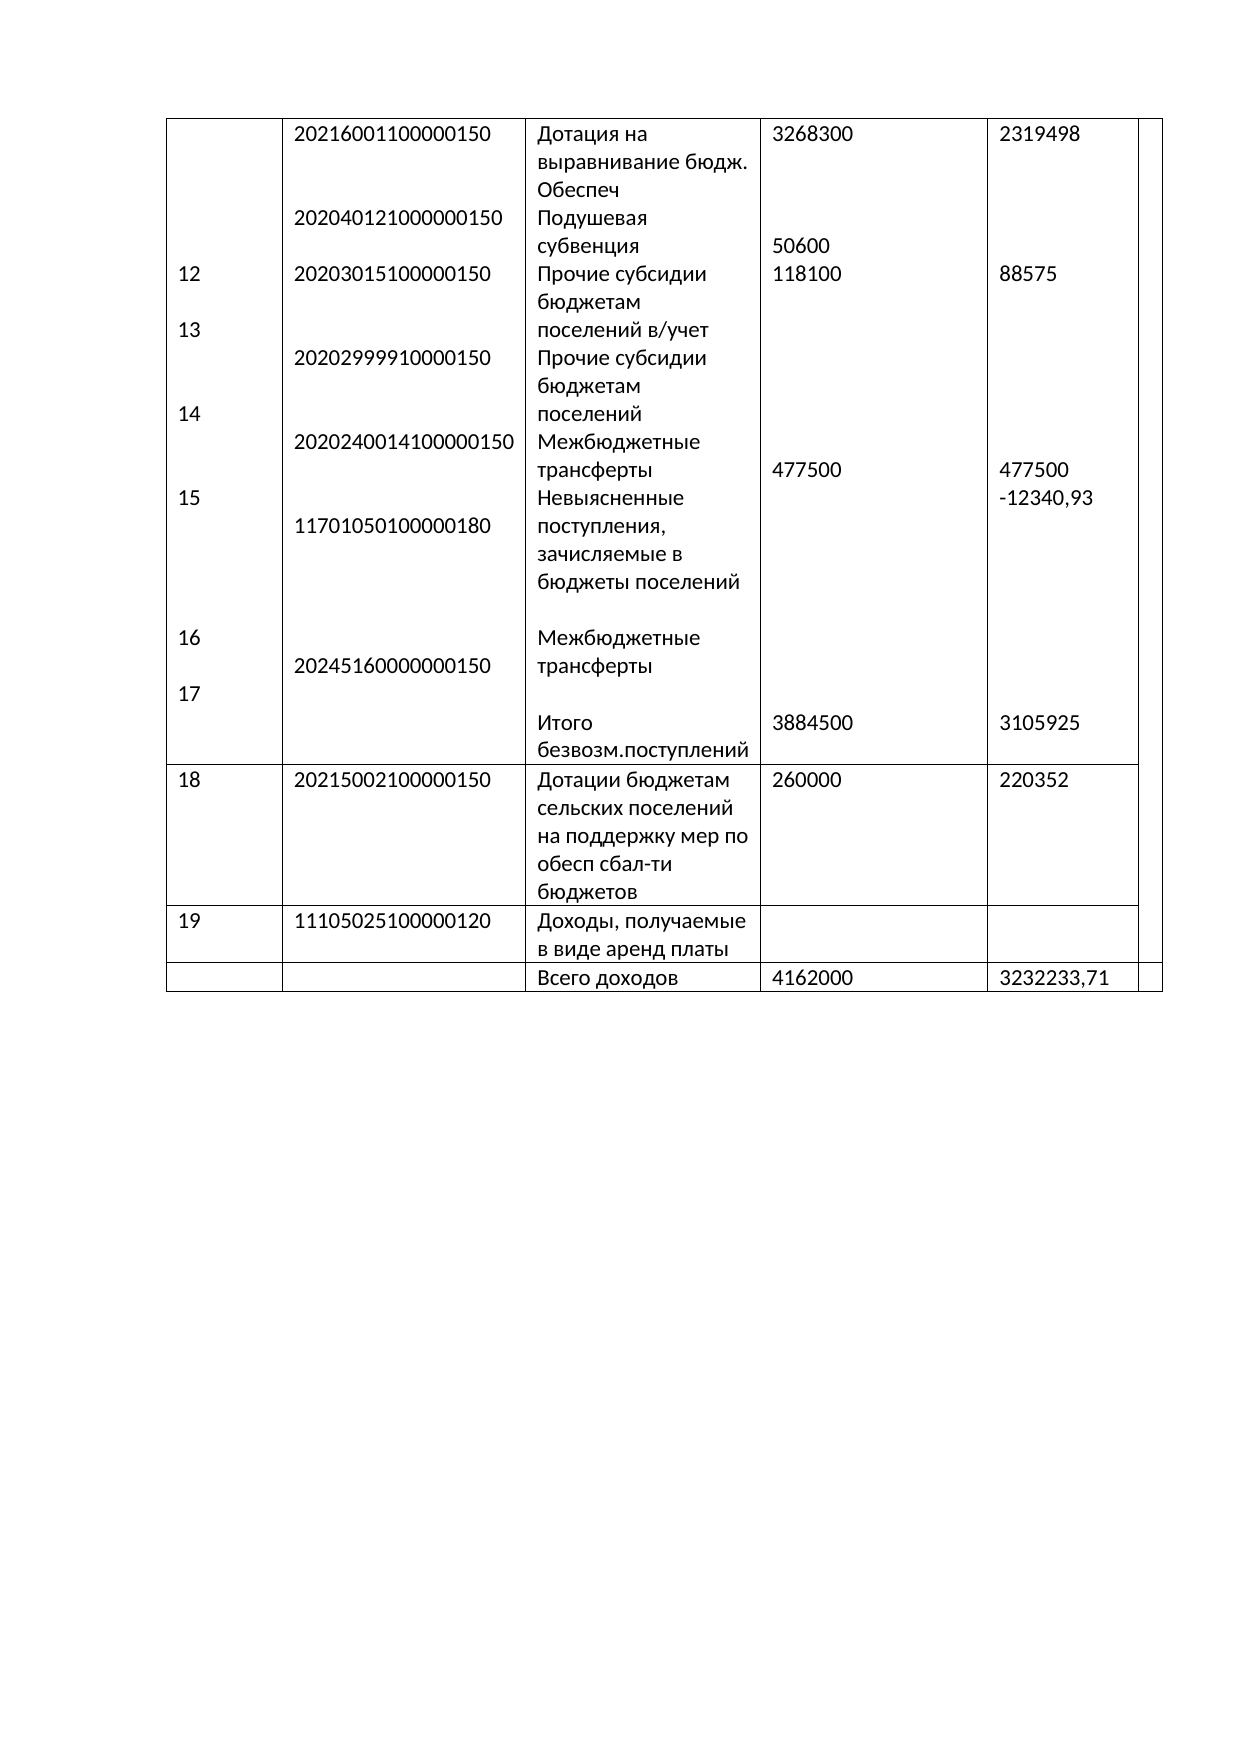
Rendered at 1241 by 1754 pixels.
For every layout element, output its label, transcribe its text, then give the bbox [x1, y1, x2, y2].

table_cell 260000 [761, 765, 987, 905]
table_cell [988, 906, 1138, 962]
table_cell 18 [167, 765, 282, 905]
table_cell [283, 963, 525, 991]
table_cell Всего доходов [526, 963, 760, 991]
table_cell 220352 [988, 765, 1138, 905]
table_cell Дотация на выравнивание бюдж. Обеспеч Подушевая субвенция Прочие субсидии бюджетам поселений в/учет Прочие субсидии бюджетам поселений Межбюджетные трансферты Невыясненные поступления, зачисляемые в бюджеты поселений Межбюджетные трансферты Итого безвозм.поступлений [526, 119, 760, 764]
table_cell [167, 963, 282, 991]
table_cell 19 [167, 906, 282, 962]
table_cell [1139, 119, 1162, 962]
table_cell [761, 906, 987, 962]
table_cell 3268300 50600 118100 477500 3884500 [761, 119, 987, 764]
table_cell 20215002100000150 [283, 765, 525, 905]
table_cell Дотации бюджетам сельских поселений на поддержку мер по обесп сбал-ти бюджетов [526, 765, 760, 905]
table_cell 4162000 [761, 963, 987, 991]
table_cell 2319498 88575 477500 -12340,93 3105925 [988, 119, 1138, 764]
table_cell 12 13 14 15 16 17 [167, 119, 282, 764]
table_cell [1139, 963, 1162, 991]
table_cell 20216001100000150 202040121000000150 20203015100000150 20202999910000150 2020240014100000150 11701050100000180 20245160000000150 [283, 119, 525, 764]
table_cell Доходы, получаемые в виде аренд платы [526, 906, 760, 962]
table_cell 3232233,71 [988, 963, 1138, 991]
table_cell 11105025100000120 [283, 906, 525, 962]
